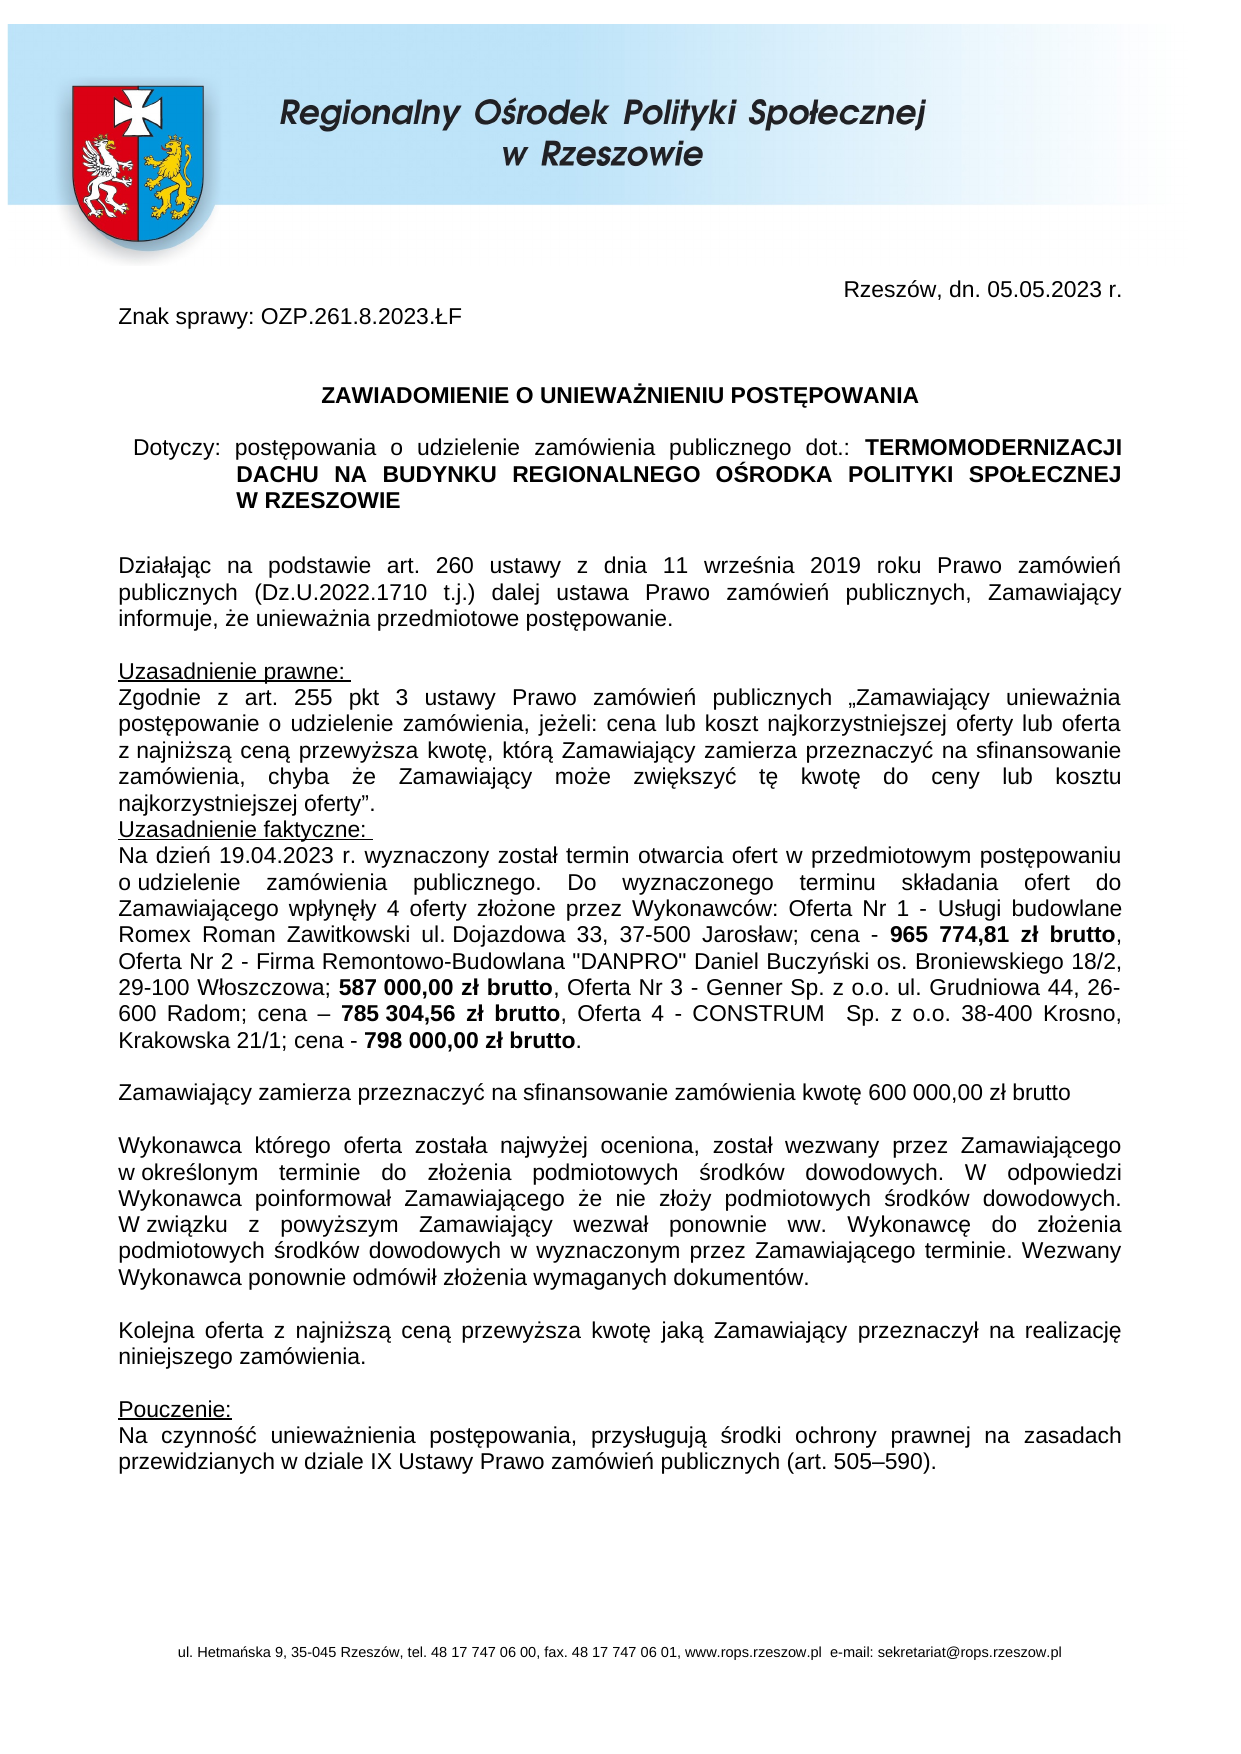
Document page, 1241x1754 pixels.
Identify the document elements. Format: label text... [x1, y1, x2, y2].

text Na czynność unieważnienia postępowania, przysługują środki ochrony prawnej na zasadach przewidzianych w dziale IX Ustawy Prawo zamówień publicznych (art. 505–590). [118, 1422, 1122, 1475]
text Uzasadnienie faktyczne: [118, 816, 1122, 842]
text Pouczenie: [118, 1396, 1122, 1422]
text Kolejna oferta z najniższą ceną przewyższa kwotę jaką Zamawiający przeznaczył na realizację niniejszego zamówienia. [118, 1317, 1122, 1369]
text Zamawiający zamierza przeznaczyć na sfinansowanie zamówienia kwotę 600 000,00 zł brutto [118, 1079, 1122, 1106]
text Uzasadnienie prawne: [118, 658, 1122, 684]
text Rzeszów, dn. 05.05.2023 r. [118, 265, 1122, 303]
text Wykonawca którego oferta została najwyżej oceniona, został wezwany przez Zamawiającego w określonym terminie do złożenia podmiotowych środków dowodowych. W odpowiedzi Wykonawca poinformował Zamawiającego że nie złoży podmiotowych środków dowodowych. W związku z powyższym Zamawiający wezwał ponownie ww. Wykonawcę do złożenia podmiotowych środków dowodowych w wyznaczonym przez Zamawiającego terminie. Wezwany Wykonawca ponownie odmówił złożenia wymaganych dokumentów. [118, 1132, 1122, 1290]
text Zgodnie z art. 255 pkt 3 ustawy Prawo zamówień publicznych „Zamawiający unieważnia postępowanie o udzielenie zamówienia, jeżeli: cena lub koszt najkorzystniejszej oferty lub oferta z najniższą ceną przewyższa kwotę, którą Zamawiający zamierza przeznaczyć na sfinansowanie zamówienia, chyba że Zamawiający może zwiększyć tę kwotę do ceny lub kosztu najkorzystniejszej oferty”. [118, 684, 1122, 816]
text Na dzień 19.04.2023 r. wyznaczony został termin otwarcia ofert w przedmiotowym postępowaniu o udzielenie zamówienia publicznego. Do wyznaczonego terminu składania ofert do Zamawiającego wpłynęły 4 oferty złożone przez Wykonawców: Oferta Nr 1 - Usługi budowlane Romex Roman Zawitkowski ul. Dojazdowa 33, 37-500 Jarosław; cena - 965 774,81 zł brutto, Oferta Nr 2 - Firma Remontowo-Budowlana "DANPRO" Daniel Buczyński os. Broniewskiego 18/2, 29-100 Włoszczowa; 587 000,00 zł brutto, Oferta Nr 3 - Genner Sp. z o.o. ul. Grudniowa 44, 26-600 Radom; cena – 785 304,56 zł brutto, Oferta 4 - CONSTRUM Sp. z o.o. 38-400 Krosno, Krakowska 21/1; cena - 798 000,00 zł brutto. [118, 842, 1122, 1053]
text Dotyczy: postępowania o udzielenie zamówienia publicznego dot.: termomodernizacji dachu na budynku Regionalnego Ośrodka Polityki Społecznej w Rzeszowie [133, 434, 1122, 513]
text ZAWIADOMIENIE O UNIEWAŻNIENIU POSTĘPOWANIA [118, 382, 1122, 408]
text Działając na podstawie art. 260 ustawy z dnia 11 września 2019 roku Prawo zamówień publicznych (Dz.U.2022.1710 t.j.) dalej ustawa Prawo zamówień publicznych, Zamawiający informuje, że unieważnia przedmiotowe postępowanie. [118, 552, 1122, 631]
picture [7, 24, 1188, 265]
text Znak sprawy: OZP.261.8.2023.ŁF [118, 303, 1122, 329]
